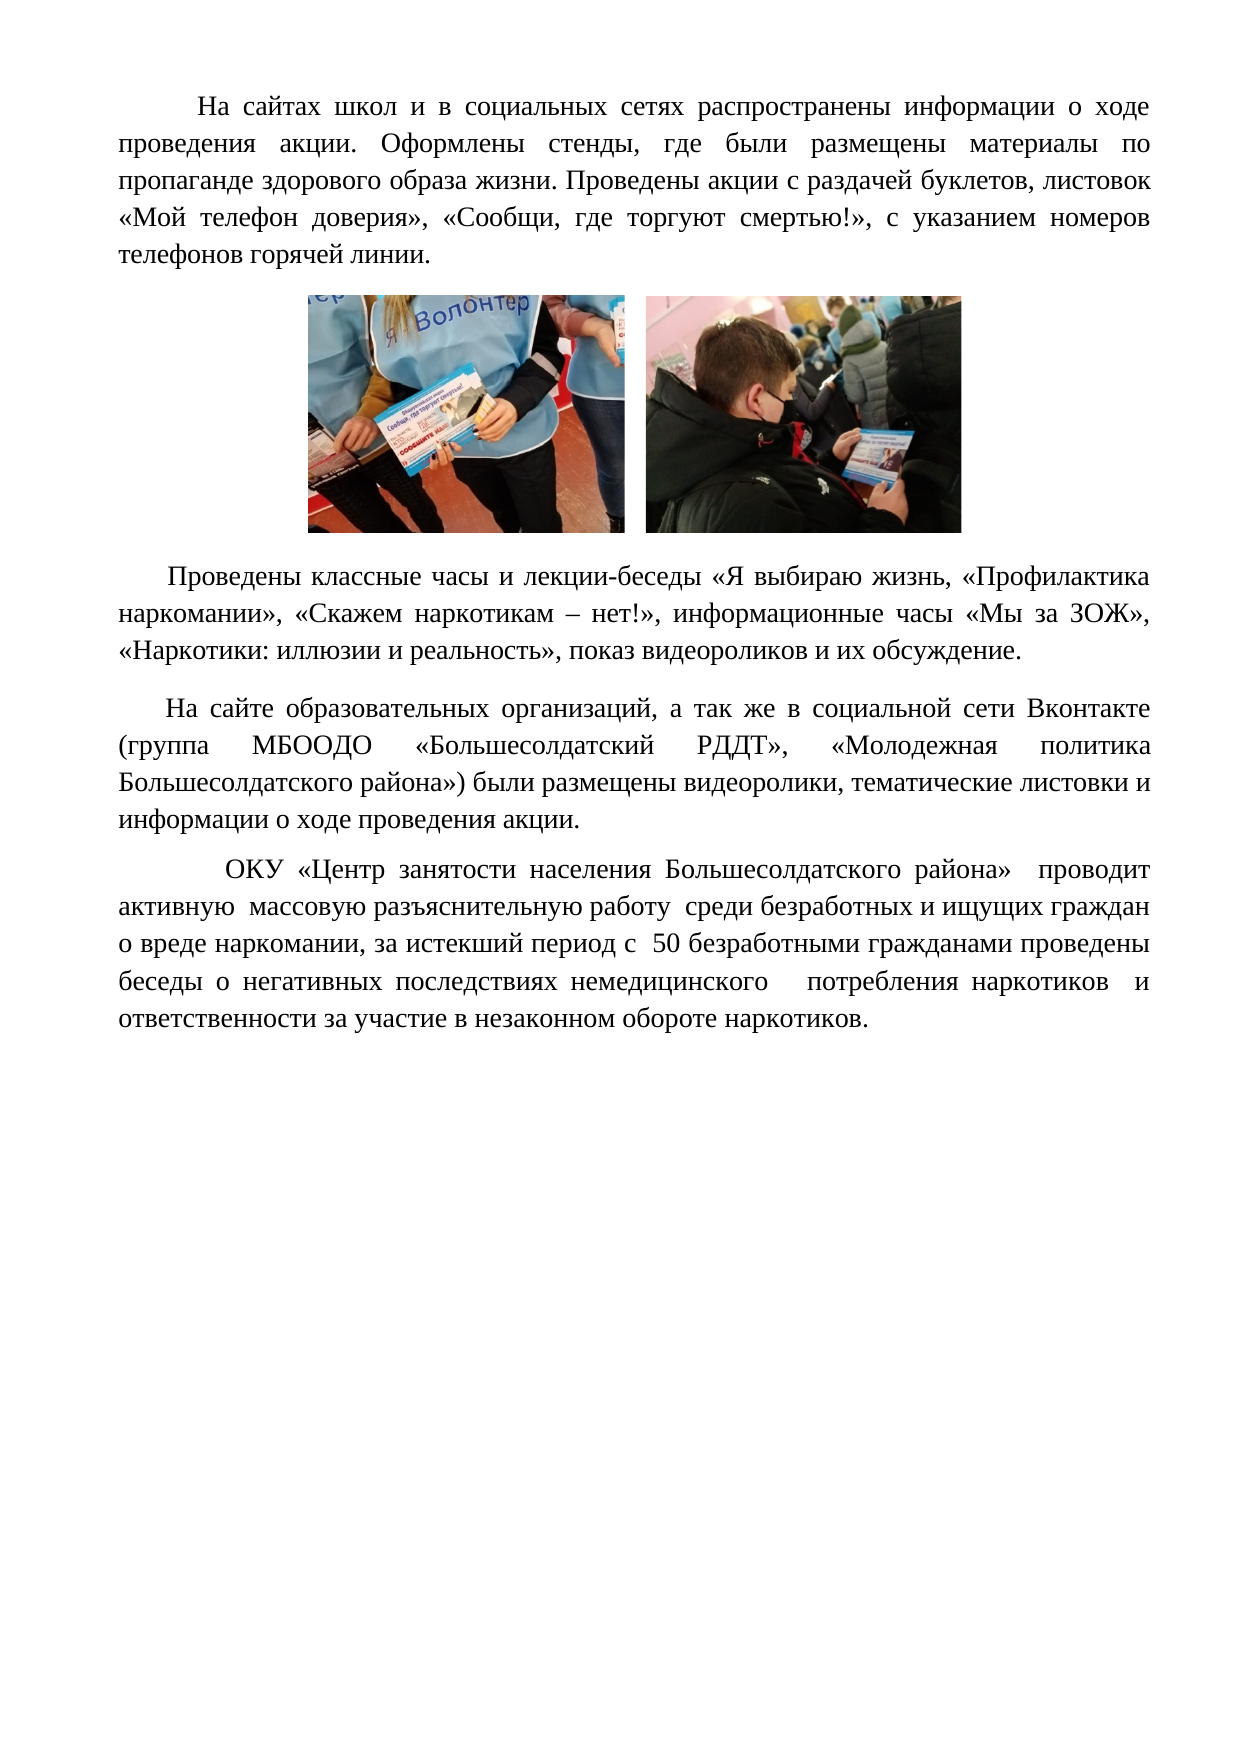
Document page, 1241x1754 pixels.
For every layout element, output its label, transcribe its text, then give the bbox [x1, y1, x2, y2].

picture [308, 295, 625, 533]
text Проведены классные часы и лекции-беседы «Я выбираю жизнь, «Профилактика наркомании», «Скажем наркотикам – нет!», информационные часы «Мы за ЗОЖ», «Наркотики: иллюзии и реальность», показ видеороликов и их обсуждение. [118, 558, 1152, 665]
text На сайтах школ и в социальных сетях распространены информации о ходе проведения акции. Оформлены стенды, где были размещены материалы по пропаганде здорового образа жизни. Проведены акции с раздачей буклетов, листовок «Мой телефон доверия», «Сообщи, где торгуют смертью!», с указанием номеров телефонов горячей линии. [118, 89, 1152, 270]
picture [645, 296, 962, 533]
text ОКУ «Центр занятости населения Большесолдатского района» проводит активную массовую разъяснительную работу среди безработных и ищущих граждан о вреде наркомании, за истекший период с 50 безработными гражданами проведены беседы о негативных последствиях немедицинского потребления наркотиков и ответственности за участие в незаконном обороте наркотиков. [118, 852, 1152, 1033]
text На сайте образовательных организаций, а так же в социальной сети Вконтакте (группа МБООДО «Большесолдатский РДДТ», «Молодежная политика Большесолдатского района») были размещены видеоролики, тематические листовки и информации о ходе проведения акции. [118, 691, 1152, 835]
